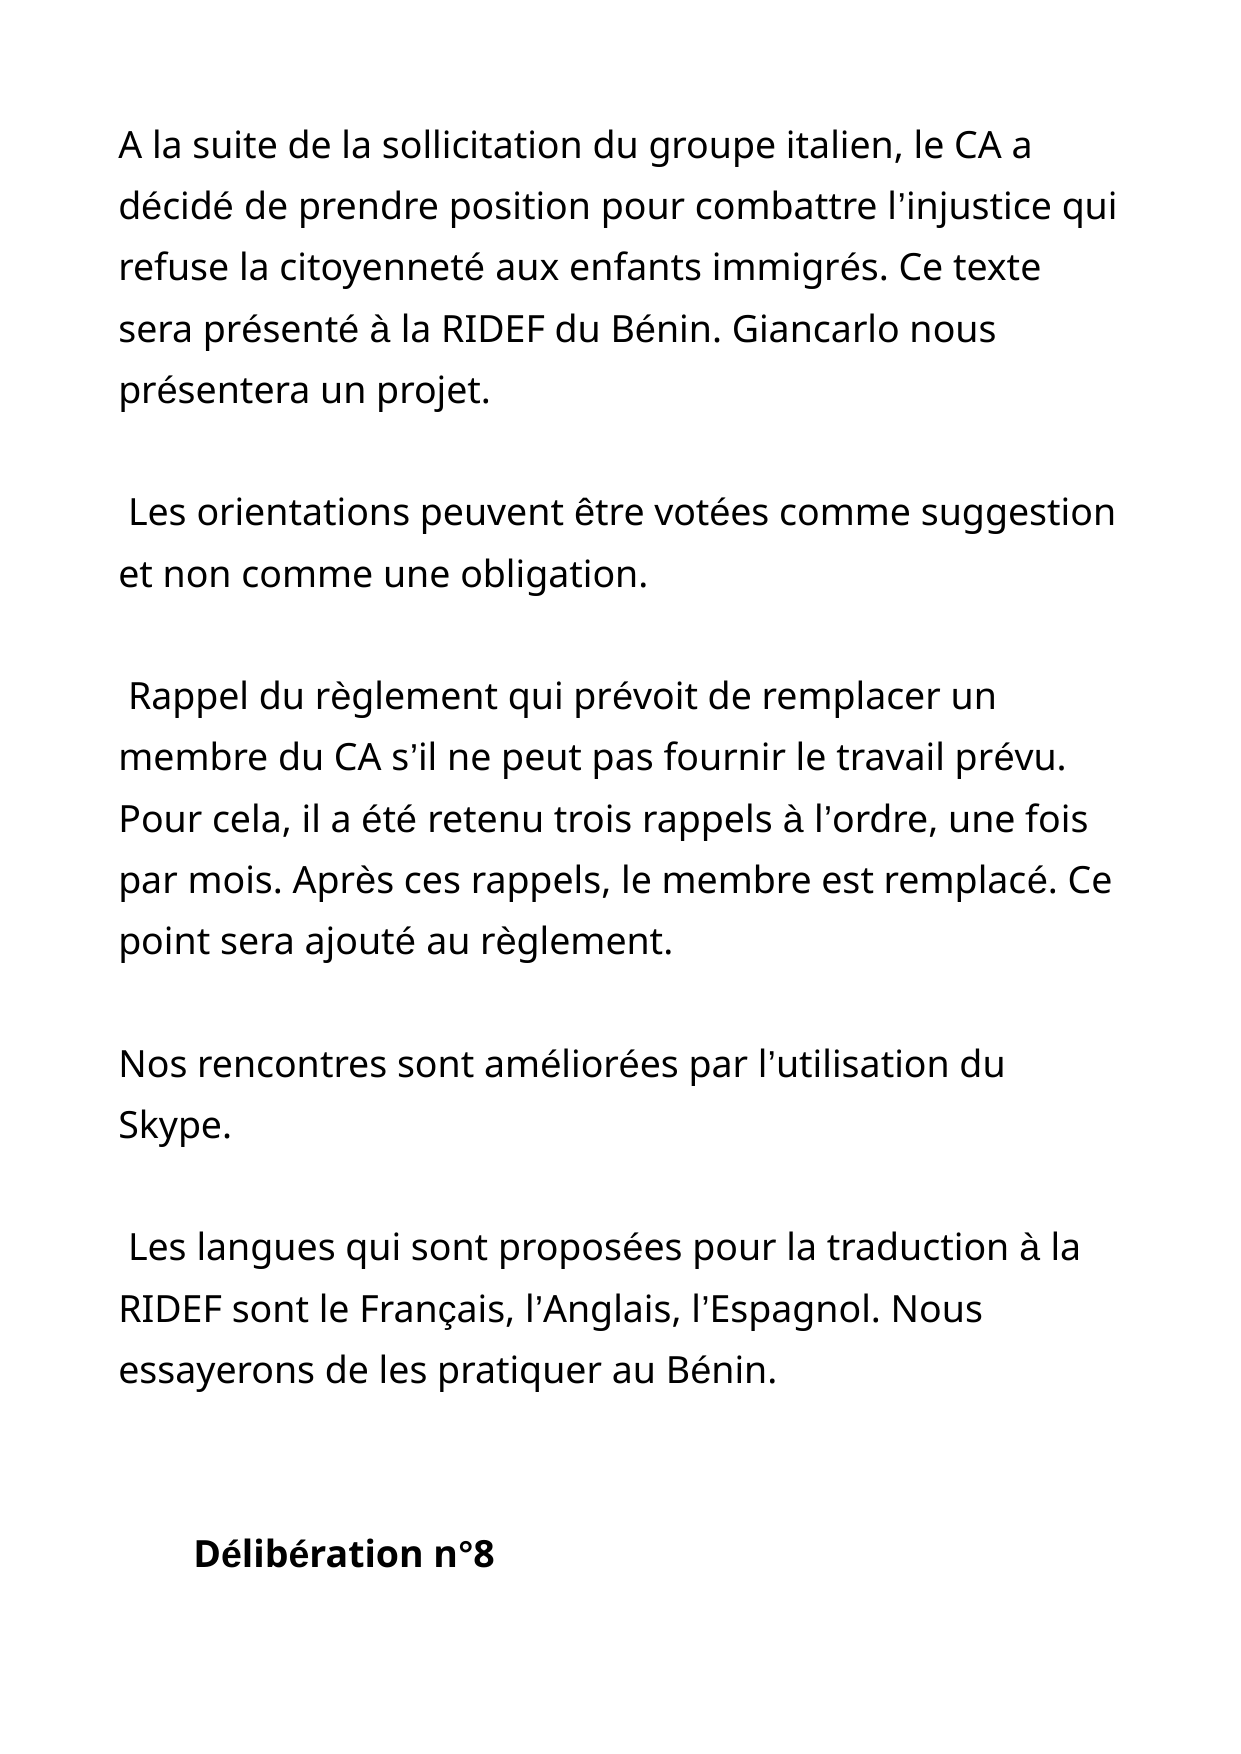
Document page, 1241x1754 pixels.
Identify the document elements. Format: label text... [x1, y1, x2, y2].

text Les langues qui sont proposées pour la traduction à la RIDEF sont le Français, l’Anglais, l’Espagnol. Nous essayerons de les pratiquer au Bénin. [118, 1221, 1122, 1394]
text Les orientations peuvent être votées comme suggestion et non comme une obligation. [118, 486, 1122, 598]
text A la suite de la sollicitation du groupe italien, le CA a décidé de prendre position pour combattre l’injustice qui refuse la citoyenneté aux enfants immigrés. Ce texte sera présenté à la RIDEF du Bénin. Giancarlo nous présentera un projet. [118, 118, 1122, 414]
text Délibération n°8 [193, 1527, 1122, 1578]
text Rappel du règlement qui prévoit de remplacer un membre du CA s’il ne peut pas fournir le travail prévu. Pour cela, il a été retenu trois rappels à l’ordre, une fois par mois. Après ces rappels, le membre est remplacé. Ce point sera ajouté au règlement. [118, 669, 1122, 965]
text Nos rencontres sont améliorées par l’utilisation du Skype. [118, 1037, 1122, 1149]
